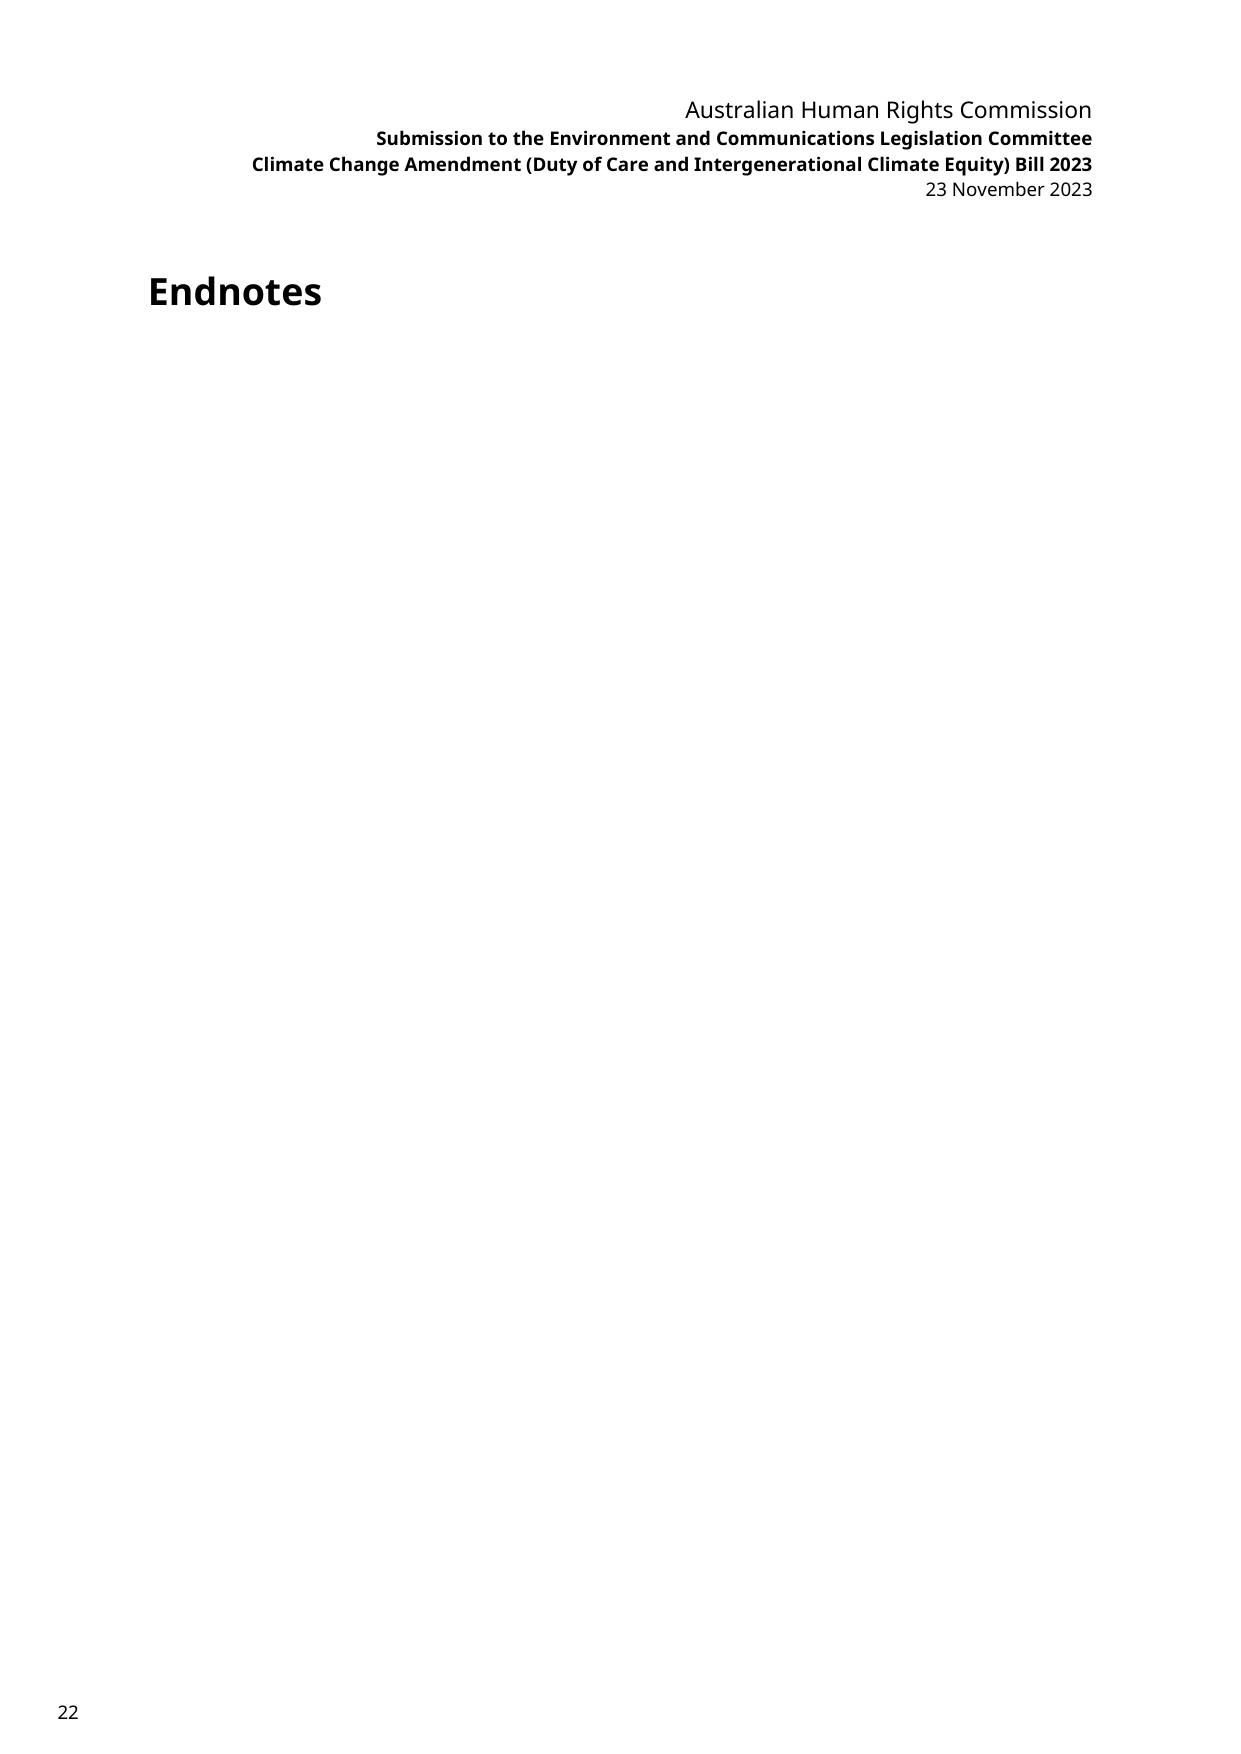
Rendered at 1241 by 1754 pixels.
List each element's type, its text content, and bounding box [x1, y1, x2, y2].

subtitle Endnotes [148, 265, 1092, 316]
